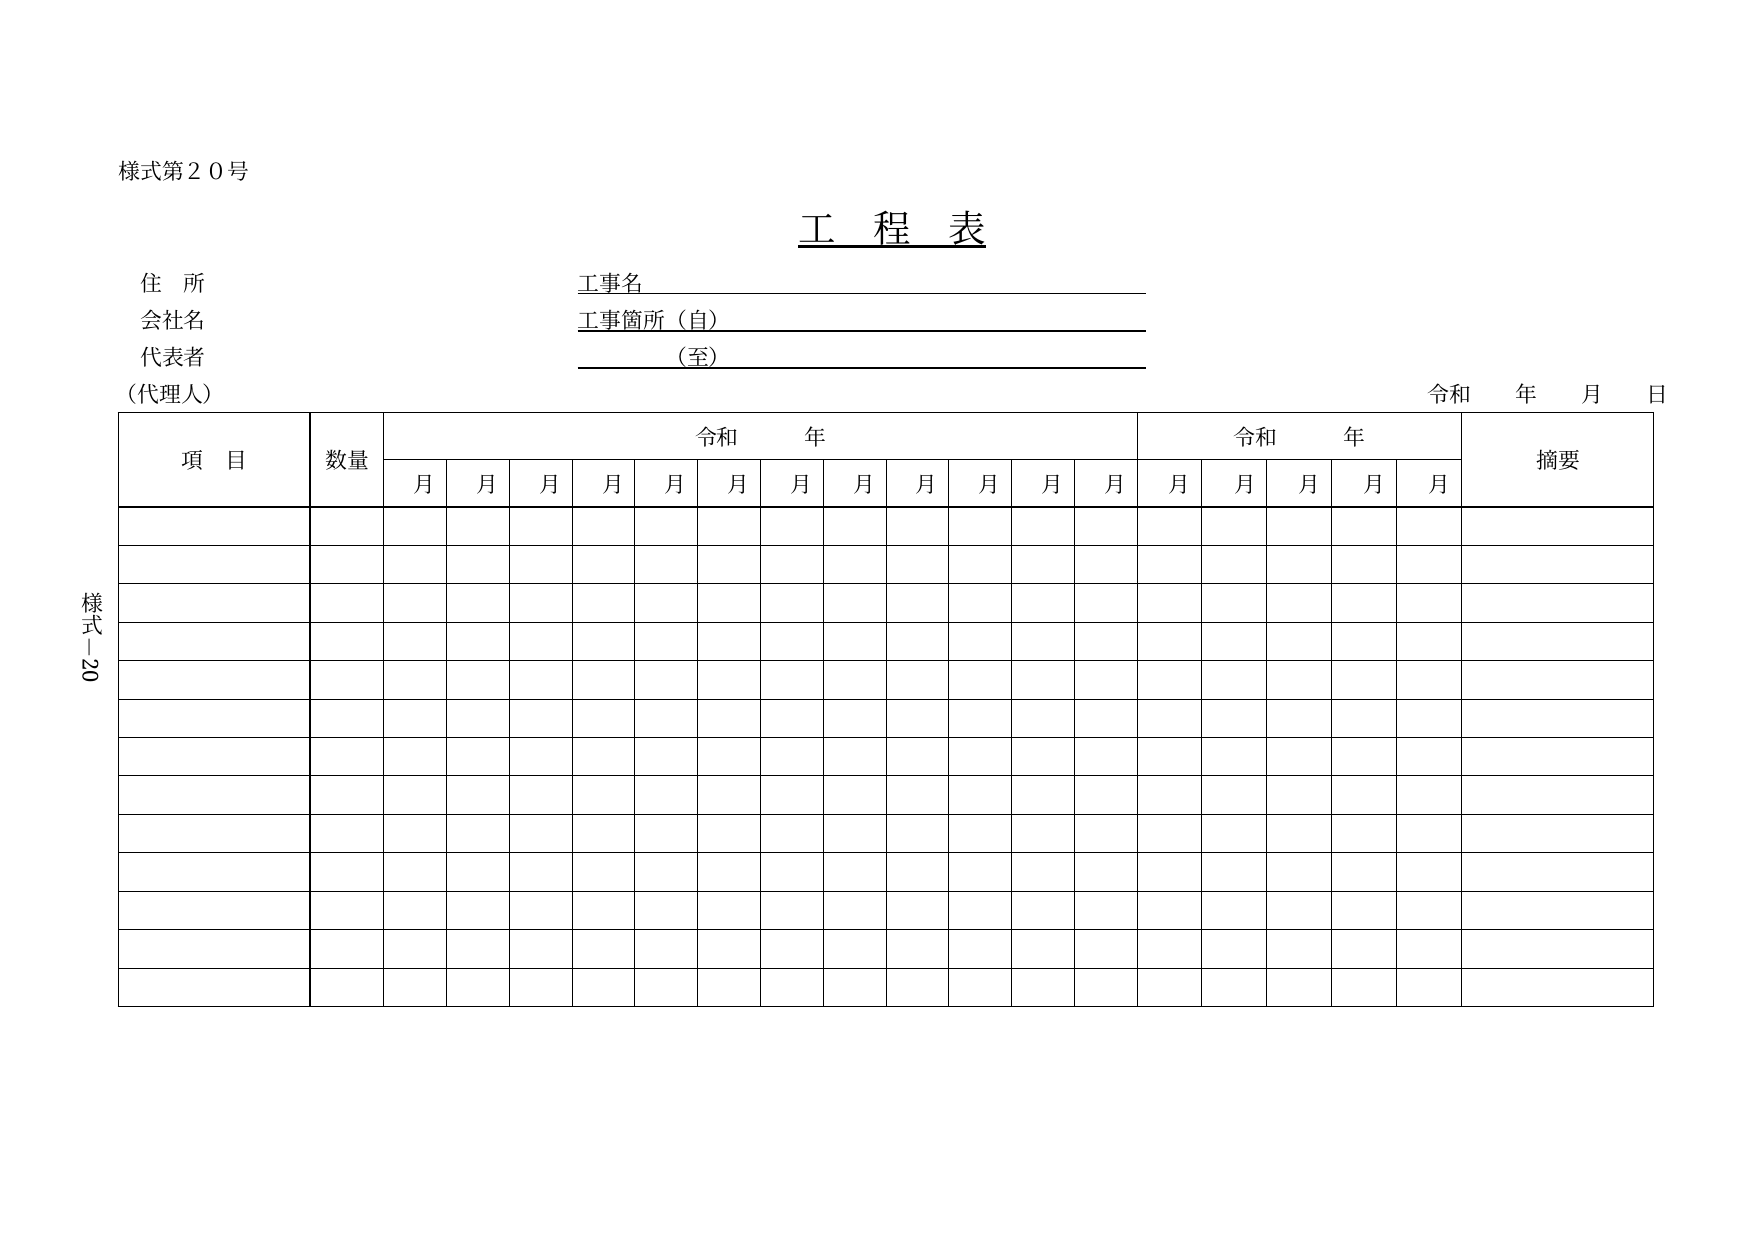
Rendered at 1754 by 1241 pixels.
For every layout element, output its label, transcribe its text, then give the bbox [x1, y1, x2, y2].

table_cell [1397, 546, 1461, 583]
table_cell [1012, 738, 1074, 775]
table_cell [698, 700, 760, 737]
table_cell [510, 700, 572, 737]
table_cell [824, 853, 886, 891]
table_cell [1138, 815, 1201, 852]
table_cell [1075, 738, 1137, 775]
table_cell [1462, 930, 1653, 968]
table_cell [311, 892, 383, 929]
table_cell [949, 892, 1011, 929]
table_cell [949, 584, 1011, 622]
table_cell [573, 930, 634, 968]
table_cell 月 [1267, 460, 1331, 506]
table_cell [1075, 930, 1137, 968]
table_cell [949, 853, 1011, 891]
table_cell [824, 661, 886, 698]
table_cell [384, 661, 446, 698]
table_cell [1138, 546, 1201, 583]
table_cell [384, 584, 446, 622]
table_cell [384, 776, 446, 814]
table_cell [1397, 508, 1461, 545]
table_cell [510, 815, 572, 852]
table_cell [1012, 815, 1074, 852]
table_cell 月 [1397, 460, 1461, 506]
table_cell [447, 623, 509, 660]
table_cell [1202, 853, 1266, 891]
table_cell [635, 508, 697, 545]
table_cell [573, 892, 634, 929]
table_cell [949, 508, 1011, 545]
table_cell [1138, 700, 1201, 737]
table_cell [1397, 969, 1461, 1006]
table_cell [635, 584, 697, 622]
table_cell [1012, 776, 1074, 814]
table_cell [1462, 738, 1653, 775]
table_cell [698, 776, 760, 814]
table_cell [1462, 700, 1653, 737]
table_cell [1138, 853, 1201, 891]
table_cell [119, 661, 309, 698]
table_cell [1462, 969, 1653, 1006]
table_cell 月 [573, 460, 634, 506]
table_cell 月 [1012, 460, 1074, 506]
table_cell [1012, 930, 1074, 968]
table_cell [573, 815, 634, 852]
table_cell [1267, 584, 1331, 622]
text 代表者 （至） [118, 337, 1654, 374]
table_cell [824, 584, 886, 622]
table_cell [824, 892, 886, 929]
table_cell [698, 508, 760, 545]
table_cell [1462, 892, 1653, 929]
table_cell [887, 546, 948, 583]
table_cell [384, 815, 446, 852]
table_cell [949, 776, 1011, 814]
table_cell [698, 815, 760, 852]
table_cell [1332, 661, 1396, 698]
table_cell [949, 738, 1011, 775]
table_cell [1075, 969, 1137, 1006]
table_cell [887, 892, 948, 929]
table_cell [698, 546, 760, 583]
table_cell [1202, 508, 1266, 545]
table_cell [1267, 508, 1331, 545]
table_cell [1397, 700, 1461, 737]
table_cell [119, 969, 309, 1006]
table_cell [1075, 892, 1137, 929]
table_cell [761, 815, 823, 852]
table_cell [510, 969, 572, 1006]
table_cell [761, 546, 823, 583]
table_cell [887, 584, 948, 622]
table_cell [635, 700, 697, 737]
table_cell [1202, 815, 1266, 852]
table_cell [824, 738, 886, 775]
table_cell [635, 930, 697, 968]
table_cell [1462, 776, 1653, 814]
table_cell [887, 815, 948, 852]
table_cell [447, 584, 509, 622]
table_cell [1332, 623, 1396, 660]
table_cell [949, 661, 1011, 698]
table_cell [698, 969, 760, 1006]
table_cell [635, 623, 697, 660]
table_cell 月 [1075, 460, 1137, 506]
table_cell [824, 776, 886, 814]
table_cell [1397, 892, 1461, 929]
table_cell [447, 700, 509, 737]
table_cell [119, 815, 309, 852]
table_cell [698, 623, 760, 660]
table_cell [1332, 776, 1396, 814]
table_cell [1202, 892, 1266, 929]
text （代理人） 令和 年 月 日 [89, 374, 1668, 412]
table_cell [1138, 508, 1201, 545]
table_cell [1332, 892, 1396, 929]
table_cell [1012, 853, 1074, 891]
table_cell [1397, 930, 1461, 968]
table_cell [510, 853, 572, 891]
table_cell [761, 738, 823, 775]
table_cell [887, 508, 948, 545]
table_cell [1075, 661, 1137, 698]
table_cell [119, 930, 309, 968]
table_cell [119, 892, 309, 929]
table_cell [1012, 700, 1074, 737]
table_cell [1075, 700, 1137, 737]
table_cell [1332, 700, 1396, 737]
table_cell [573, 738, 634, 775]
table_cell [887, 738, 948, 775]
table_cell [887, 623, 948, 660]
table_cell [635, 661, 697, 698]
table_cell [311, 815, 383, 852]
table_cell [384, 738, 446, 775]
table_cell [824, 700, 886, 737]
table_cell [1462, 661, 1653, 698]
table_cell [384, 930, 446, 968]
table_cell [573, 584, 634, 622]
table_cell [1397, 853, 1461, 891]
table_cell [949, 546, 1011, 583]
table_cell [447, 546, 509, 583]
table_header 令和 年 [384, 413, 1137, 459]
table_cell [698, 892, 760, 929]
table_cell [1267, 892, 1331, 929]
table_cell [311, 700, 383, 737]
table_cell [1012, 892, 1074, 929]
table_cell [698, 661, 760, 698]
table_cell [1397, 584, 1461, 622]
table_cell [1332, 508, 1396, 545]
table_cell [510, 776, 572, 814]
table_cell [1332, 815, 1396, 852]
table_cell [1138, 623, 1201, 660]
table_cell [447, 853, 509, 891]
table_cell [824, 969, 886, 1006]
table_cell [510, 546, 572, 583]
table_cell [1267, 546, 1331, 583]
table_cell [698, 853, 760, 891]
table_cell [949, 815, 1011, 852]
table_cell [384, 969, 446, 1006]
table_cell [384, 853, 446, 891]
table_cell [1267, 776, 1331, 814]
table_cell [447, 738, 509, 775]
table_cell [1397, 623, 1461, 660]
table_cell [1267, 930, 1331, 968]
table_cell [1075, 815, 1137, 852]
table_cell [1075, 776, 1137, 814]
table_cell [311, 853, 383, 891]
table_cell [1138, 661, 1201, 698]
table_cell [510, 930, 572, 968]
table_cell 月 [510, 460, 572, 506]
table_cell [1012, 584, 1074, 622]
table_cell [311, 969, 383, 1006]
table_cell [1267, 623, 1331, 660]
table_cell [887, 853, 948, 891]
text 会社名 工事箇所（自） [118, 300, 1665, 337]
table_cell [761, 969, 823, 1006]
table_cell [761, 623, 823, 660]
table_cell [119, 853, 309, 891]
table_cell [1075, 508, 1137, 545]
table_cell [1075, 623, 1137, 660]
table_cell [1138, 930, 1201, 968]
table_cell [1332, 853, 1396, 891]
table_cell [824, 815, 886, 852]
table_cell [573, 546, 634, 583]
table_cell [698, 930, 760, 968]
table_cell [1012, 661, 1074, 698]
table_cell [573, 969, 634, 1006]
table_cell [1462, 546, 1653, 583]
table_cell [761, 892, 823, 929]
table_cell [1462, 815, 1653, 852]
table_cell [824, 930, 886, 968]
table_cell [1075, 853, 1137, 891]
table_cell [447, 969, 509, 1006]
table_cell [447, 661, 509, 698]
table_cell [1332, 546, 1396, 583]
table_cell [1332, 584, 1396, 622]
table_cell [761, 853, 823, 891]
table_cell [635, 892, 697, 929]
table_cell [119, 623, 309, 660]
table_cell [1397, 661, 1461, 698]
table_cell [447, 508, 509, 545]
table_cell [1267, 661, 1331, 698]
table_cell [311, 738, 383, 775]
table_cell [573, 508, 634, 545]
table_cell [635, 969, 697, 1006]
table_cell [1332, 930, 1396, 968]
table_cell [761, 508, 823, 545]
table_cell 月 [824, 460, 886, 506]
table_cell [1012, 546, 1074, 583]
table_cell [119, 776, 309, 814]
table_cell [1202, 930, 1266, 968]
table_cell [1138, 892, 1201, 929]
table_cell [384, 623, 446, 660]
table_cell [949, 700, 1011, 737]
table_cell [510, 892, 572, 929]
table_cell [635, 546, 697, 583]
table_cell [311, 623, 383, 660]
table_cell [573, 776, 634, 814]
table_cell 月 [949, 460, 1011, 506]
table_cell [1012, 969, 1074, 1006]
table_cell [447, 930, 509, 968]
table_cell [1012, 623, 1074, 660]
table_cell [887, 776, 948, 814]
table_cell [311, 584, 383, 622]
table_cell [824, 508, 886, 545]
table_cell [761, 700, 823, 737]
table_cell [573, 623, 634, 660]
table_header 数量 [311, 413, 383, 506]
table_cell [1267, 815, 1331, 852]
table_cell 月 [1332, 460, 1396, 506]
table_cell [510, 584, 572, 622]
table_cell [1202, 584, 1266, 622]
table_cell [1202, 776, 1266, 814]
table_cell 月 [761, 460, 823, 506]
table_cell [887, 930, 948, 968]
table_cell [887, 700, 948, 737]
table_cell [1012, 508, 1074, 545]
table_cell [824, 623, 886, 660]
table_cell [1267, 700, 1331, 737]
table_cell [1202, 738, 1266, 775]
table_cell [1075, 546, 1137, 583]
table_cell [887, 661, 948, 698]
table_cell [1397, 738, 1461, 775]
table_cell [635, 738, 697, 775]
table_cell [1267, 853, 1331, 891]
table_header 摘要 [1462, 413, 1653, 506]
table_cell [761, 930, 823, 968]
table_cell [1462, 508, 1653, 545]
table_cell [761, 776, 823, 814]
table_cell [1397, 776, 1461, 814]
table_cell [761, 584, 823, 622]
table_cell [510, 623, 572, 660]
table_cell [824, 546, 886, 583]
table_cell [761, 661, 823, 698]
table_cell [311, 776, 383, 814]
table_cell [119, 508, 309, 545]
table_cell [119, 584, 309, 622]
table_cell [510, 661, 572, 698]
table_cell [573, 853, 634, 891]
table_cell [384, 892, 446, 929]
table_cell [573, 700, 634, 737]
table_cell [1138, 738, 1201, 775]
table_cell 月 [887, 460, 948, 506]
text 住 所 工事名 [118, 263, 1665, 300]
table_cell [887, 969, 948, 1006]
table_cell [447, 776, 509, 814]
table_header 令和 年 [1138, 413, 1461, 459]
table_cell [1462, 584, 1653, 622]
table_cell 月 [384, 460, 446, 506]
table_cell [1462, 623, 1653, 660]
table_cell [1267, 969, 1331, 1006]
table_cell [384, 508, 446, 545]
table_cell [635, 815, 697, 852]
table_cell [573, 661, 634, 698]
table_cell [1332, 969, 1396, 1006]
table_cell [119, 738, 309, 775]
table_cell [1332, 738, 1396, 775]
table_cell [1138, 969, 1201, 1006]
table_cell 月 [1202, 460, 1266, 506]
text 様式第２０号 [118, 151, 1665, 189]
table_cell [1202, 700, 1266, 737]
table_cell [447, 815, 509, 852]
table_cell [635, 853, 697, 891]
table_cell [1202, 969, 1266, 1006]
table_cell 月 [1138, 460, 1201, 506]
table_cell [311, 930, 383, 968]
table_cell [119, 700, 309, 737]
table_cell [311, 508, 383, 545]
table_header 項 目 [119, 413, 309, 506]
table_cell 月 [447, 460, 509, 506]
table_cell [949, 969, 1011, 1006]
table_cell [1138, 776, 1201, 814]
table_cell [311, 546, 383, 583]
table_cell [510, 738, 572, 775]
table_cell [1075, 584, 1137, 622]
table_cell [1397, 815, 1461, 852]
table_cell [949, 930, 1011, 968]
table_cell [384, 700, 446, 737]
table_cell [1138, 584, 1201, 622]
table_cell [311, 661, 383, 698]
table_cell 月 [698, 460, 760, 506]
table_cell [510, 508, 572, 545]
table_cell [1267, 738, 1331, 775]
table_cell [1202, 623, 1266, 660]
table_cell [949, 623, 1011, 660]
table_cell [698, 584, 760, 622]
table_cell [1462, 853, 1653, 891]
table_cell 月 [635, 460, 697, 506]
table_cell [119, 546, 309, 583]
table_cell [1202, 546, 1266, 583]
table_cell [635, 776, 697, 814]
table_cell [447, 892, 509, 929]
text 工 程 表 [118, 189, 1665, 263]
table_cell [698, 738, 760, 775]
table_cell [1202, 661, 1266, 698]
table_cell [384, 546, 446, 583]
